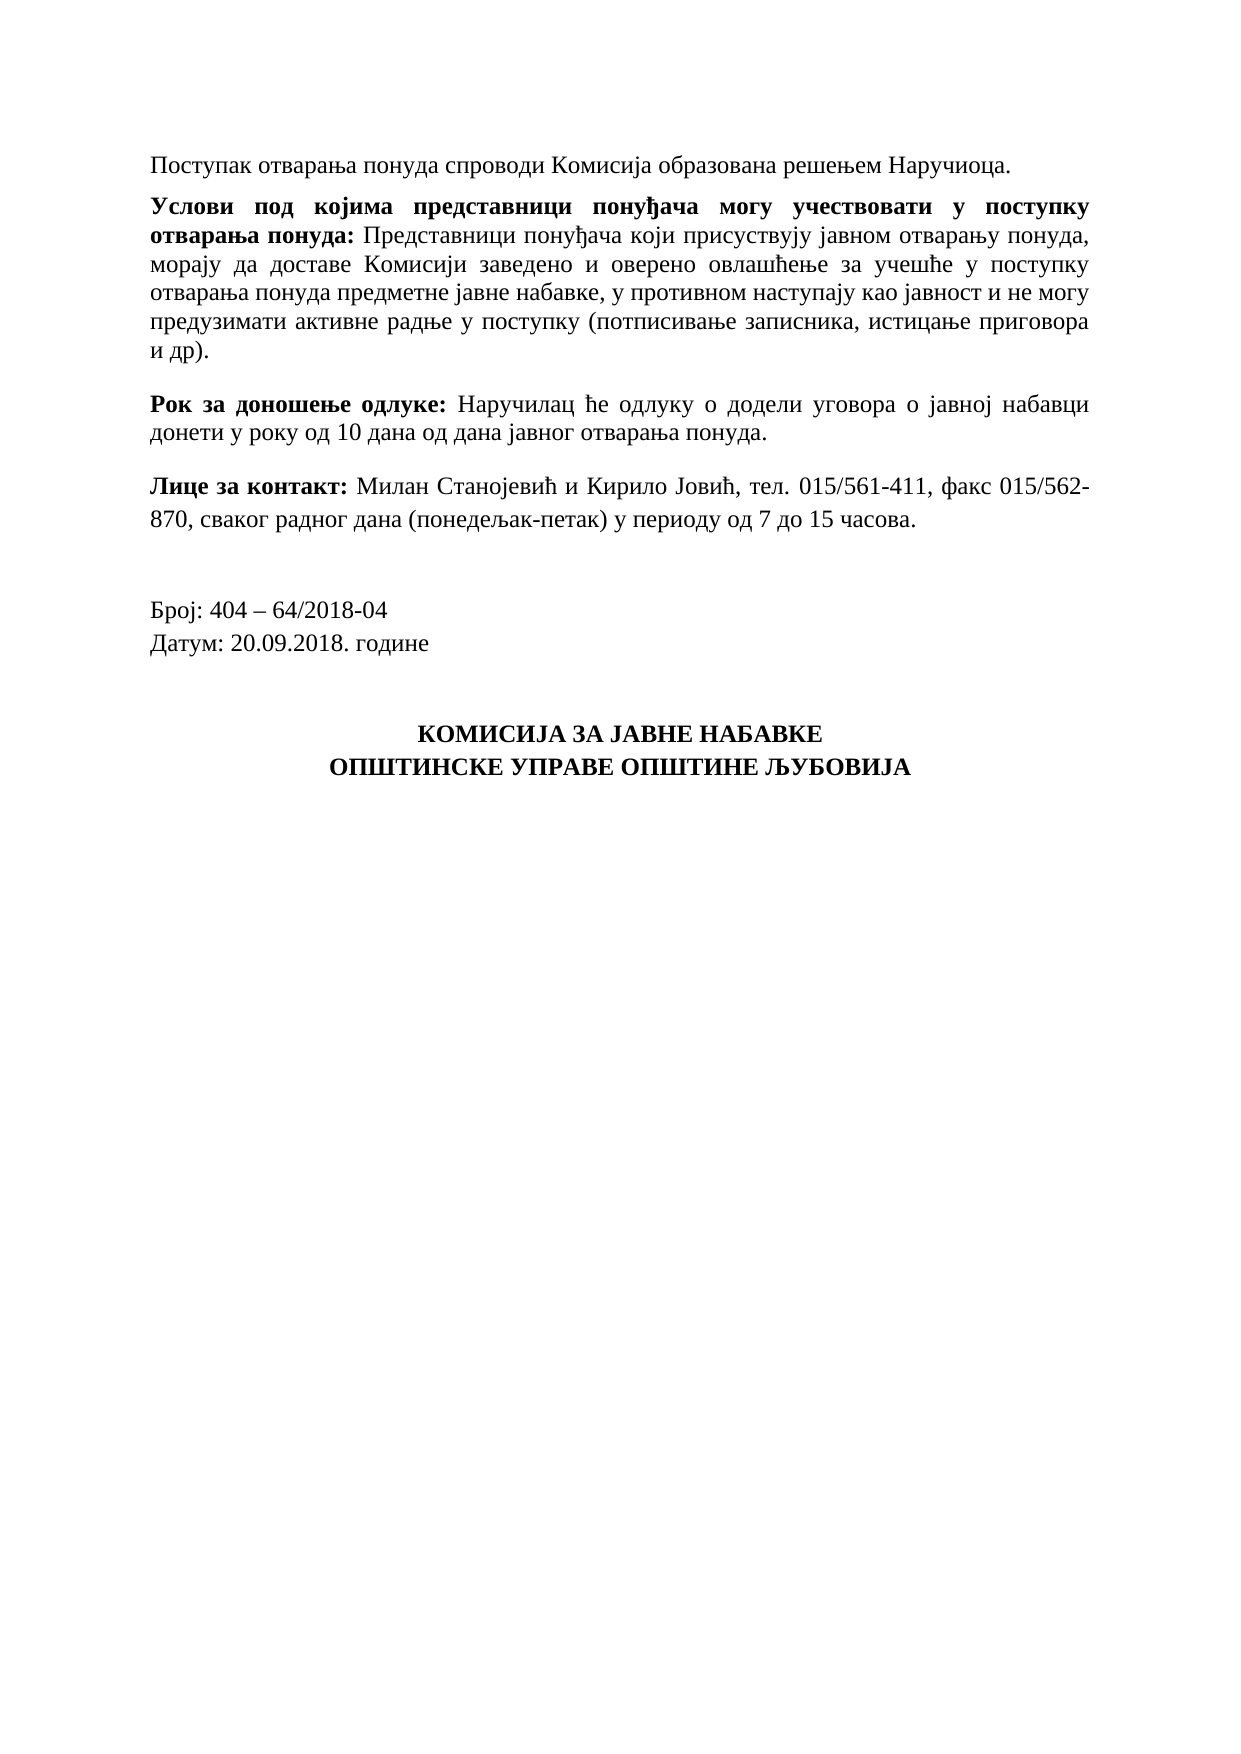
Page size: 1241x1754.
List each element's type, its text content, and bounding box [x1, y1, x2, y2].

text Број: 404 – 64/2018-04 [150, 595, 1090, 624]
text Датум: 20.09.2018. године [150, 628, 1090, 657]
text Лице за контакт: Милан Станојевић и Кирило Јовић, тел. 015/561-411, факс 015/562-870, сваког радног дана (понедељак-петак) у периоду од 7 до 15 часова. [150, 471, 1090, 533]
text Услови под којима представници понуђача могу учествовати у поступку отварања понуда: Представници понуђача који присуствују јавном отварању понуда, морају да доставе Комисији заведено и оверено овлашћење за учешће у поступку отварања понуда предметне јавне набавке, у противном наступају као јавност и не могу предузимати активне радње у поступку (потписивање записника, истицање приговора и др). [150, 191, 1090, 364]
text КОМИСИЈА ЗА ЈАВНЕ НАБАВКЕ [150, 719, 1090, 748]
text Поступак отварања понуда спроводи Комисија образована решењем Наручиоца. [150, 150, 1090, 179]
text Рок за доношење одлуке: Наручилац ће одлуку о додели уговора о јавној набавци донети у року од 10 дана од дана јавног отварања понуда. [150, 389, 1090, 446]
text ОПШТИНСКЕ УПРАВЕ ОПШТИНЕ ЉУБОВИЈА [150, 752, 1090, 781]
